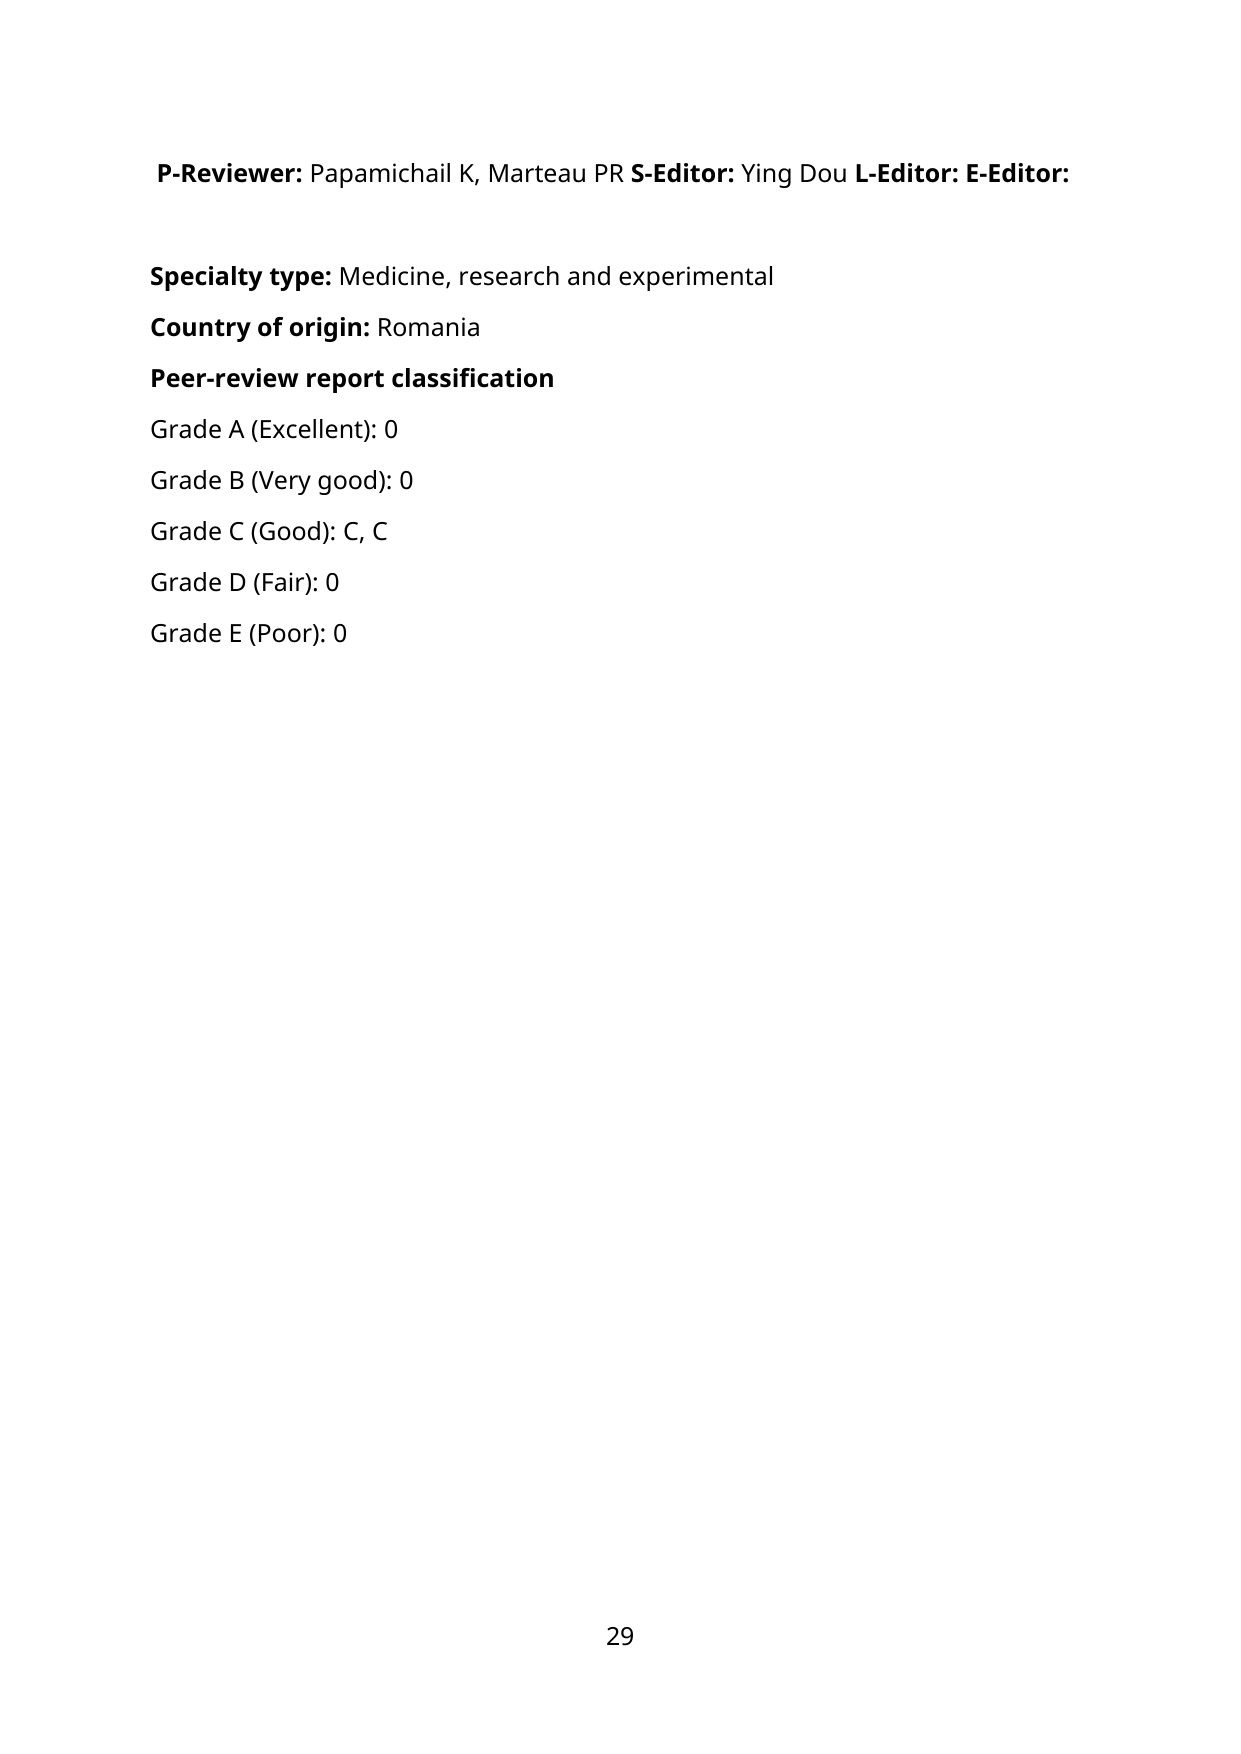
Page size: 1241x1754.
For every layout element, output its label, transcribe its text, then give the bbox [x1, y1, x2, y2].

text Peer-review report classification [150, 360, 1090, 394]
text Grade C (Good): C, C [150, 513, 1090, 547]
text Grade B (Very good): 0 [150, 462, 1090, 496]
text Grade E (Poor): 0 [150, 615, 1090, 649]
text Grade A (Excellent): 0 [150, 411, 1090, 445]
text P-Reviewer: Papamichail K, Marteau PR S-Editor: Ying Dou L-Editor: E-Editor: [150, 156, 1090, 190]
text Country of origin: Romania [150, 309, 1090, 343]
text Specialty type: Medicine, research and experimental [150, 258, 1090, 292]
text Grade D (Fair): 0 [150, 564, 1090, 598]
